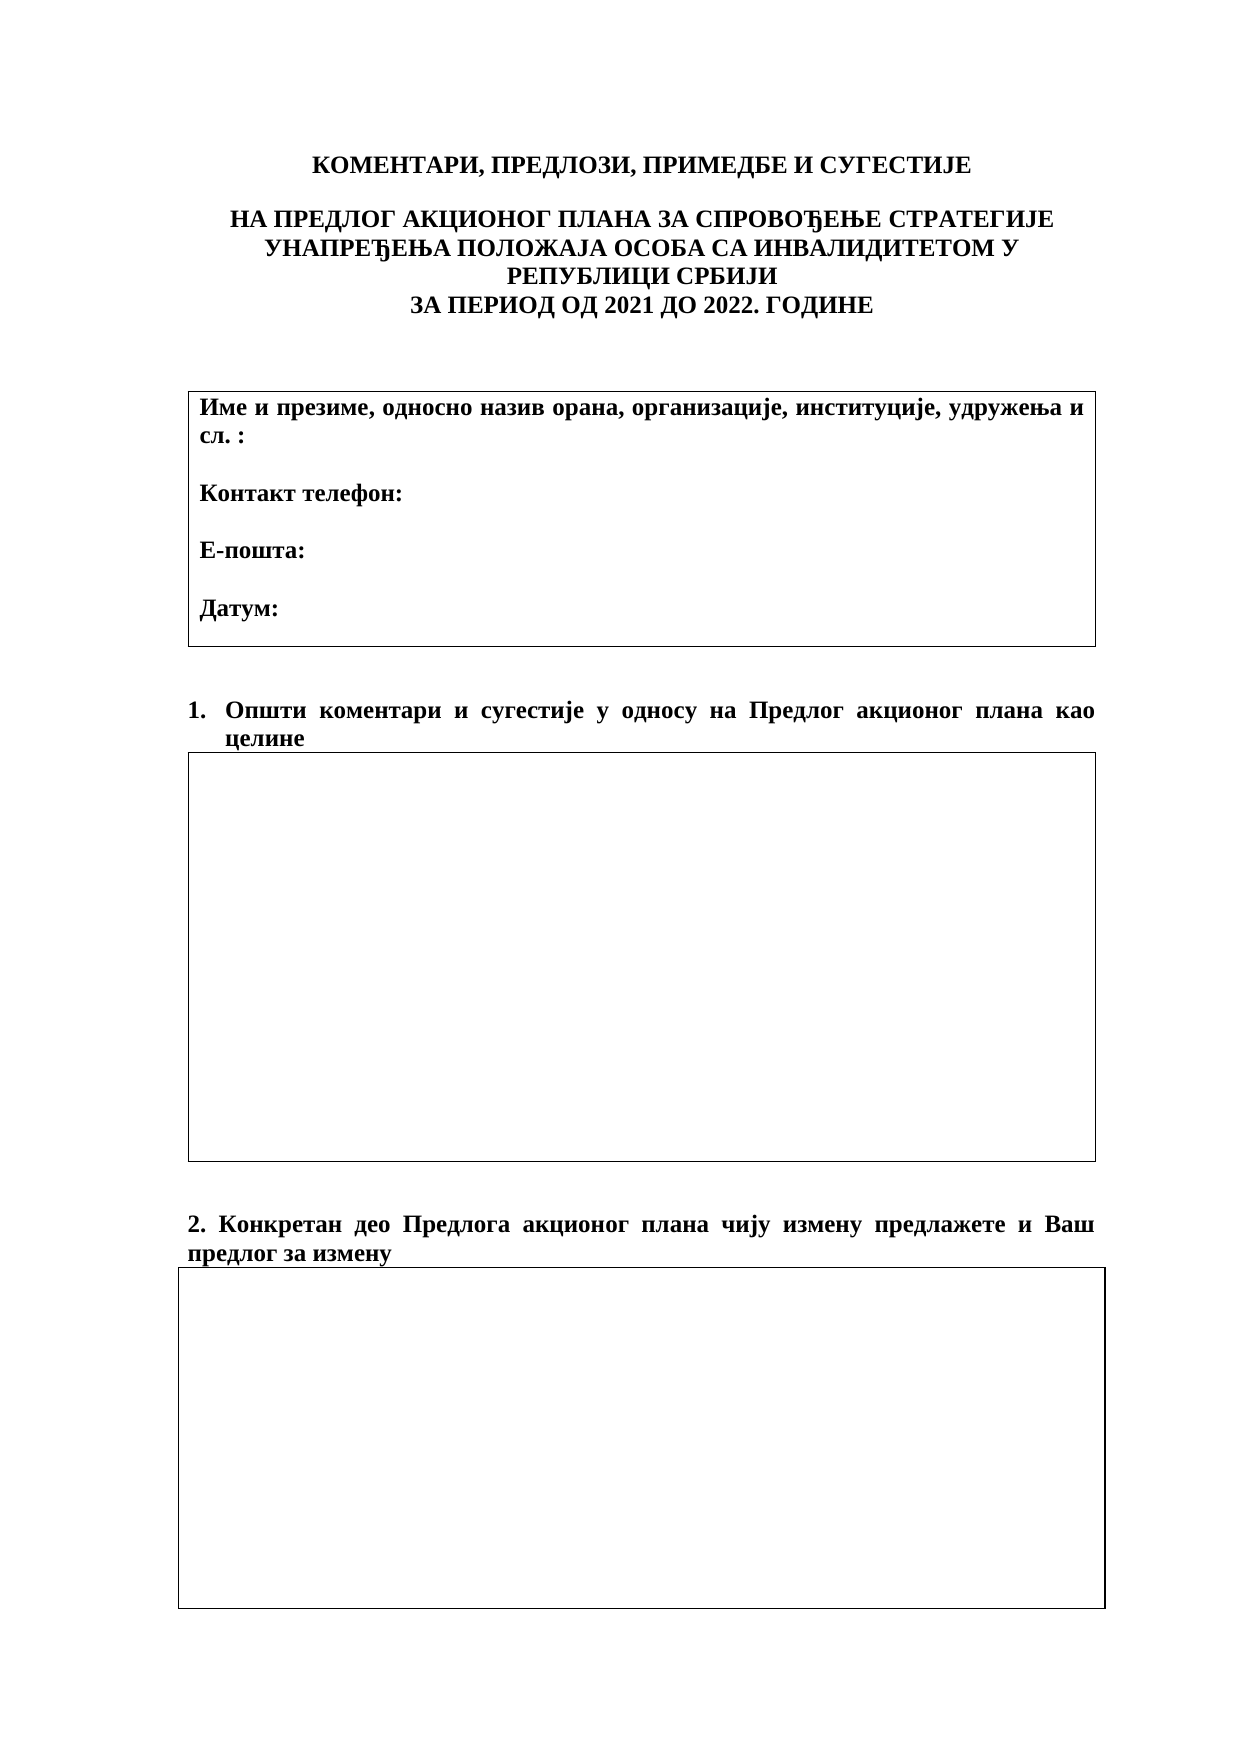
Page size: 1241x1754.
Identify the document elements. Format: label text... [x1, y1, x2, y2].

text 2. Конкретан део Предлога акционог плана чију измену предлажете и Ваш предлог за измену [187, 1209, 1096, 1267]
list Општи коментари и сугестије у односу на Предлог акционог плана као целине [187, 695, 1096, 752]
table_header Име и презиме, односно назив орана, организације, институције, удружења и сл. : Контакт телефон: Е-пошта: Датум: [189, 392, 1095, 646]
text КОМЕНТАРИ, ПРЕДЛОЗИ, ПРИМЕДБЕ И СУГЕСТИЈЕ [187, 150, 1096, 179]
text ЗА ПЕРИОД ОД 2021 ДО 2022. ГОДИНЕ [187, 290, 1096, 319]
text НА ПРЕДЛОГ АКЦИОНОГ ПЛАНА ЗА СПРОВОЂЕЊЕ СТРАТЕГИЈЕ УНАПРЕЂЕЊА ПОЛОЖАЈА ОСОБА СА ИНВАЛИДИТЕТОМ У РЕПУБЛИЦИ СРБИЈИ [187, 204, 1096, 290]
table_header [189, 753, 1095, 1161]
